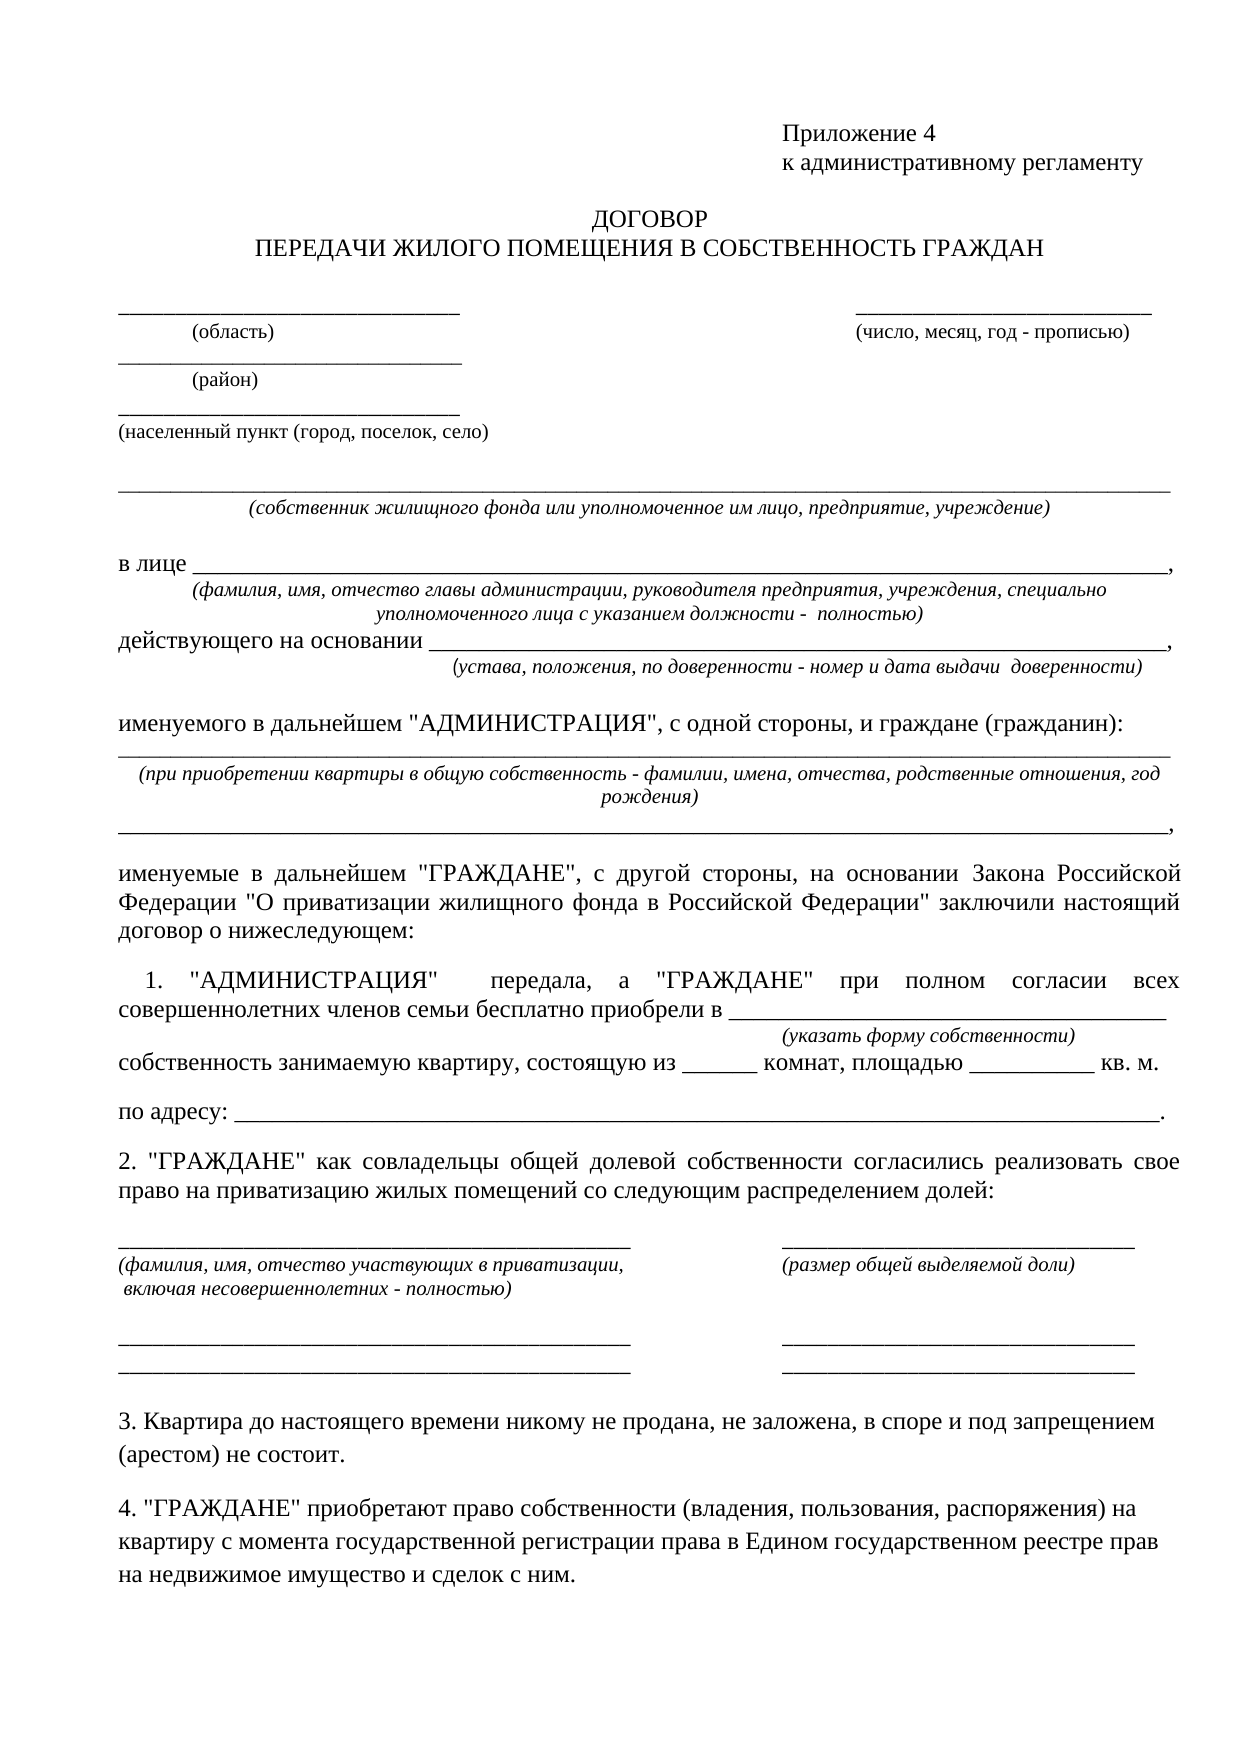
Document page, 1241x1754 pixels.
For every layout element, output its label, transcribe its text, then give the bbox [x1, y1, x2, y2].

text (населенный пункт (город, поселок, село) [118, 419, 1181, 443]
text _____________________________________________ _______________________________ [118, 1321, 1181, 1349]
text ______________________________ __________________________ [118, 291, 1181, 319]
text собственность занимаемую квартиру, состоящую из ______ комнат, площадью __________ кв. м. [118, 1047, 1181, 1076]
text к административному регламенту [782, 147, 1181, 176]
text действующего на основании ___________________________________________________________, [118, 625, 1181, 653]
text ДОГОВОР [118, 204, 1181, 233]
text в лице ______________________________________________________________________________, [118, 548, 1181, 577]
text (собственник жилищного фонда или уполномоченное им лицо, предприятие, учреждение) [118, 495, 1181, 519]
text именуемого в дальнейшем "АДМИНИСТРАЦИЯ", с одной стороны, и граждане (гражданин): _____________________________________________________________________________________________________ [118, 708, 1181, 760]
text (устава, положения, по доверенности - номер и дата выдачи доверенности) [339, 653, 1181, 679]
text (указать форму собственности) [708, 1023, 1181, 1047]
text именуемые в дальнейшем "ГРАЖДАНЕ", с другой стороны, на основании Закона Российской Федерации "О приватизации жилищного фонда в Российской Федерации" заключили настоящий договор о нижеследующем: [118, 858, 1181, 944]
text _________________________________ [118, 343, 1181, 367]
text по адресу: __________________________________________________________________________. [118, 1096, 1181, 1125]
text _____________________________________________ _______________________________ [118, 1349, 1181, 1377]
text 1. "АДМИНИСТРАЦИЯ" передала, а "ГРАЖДАНЕ" при полном согласии всех совершеннолетних членов семьи бесплатно приобрели в ___________________________________ [118, 965, 1181, 1023]
text ПЕРЕДАЧИ ЖИЛОГО ПОМЕЩЕНИЯ В СОБСТВЕННОСТЬ ГРАЖДАН [118, 233, 1181, 262]
text _____________________________________________________________________________________________________ [118, 471, 1181, 495]
text (область) (число, месяц, год - прописью) [118, 319, 1181, 343]
text 2. "ГРАЖДАНЕ" как совладельцы общей долевой собственности согласились реализовать свое право на приватизацию жилых помещений со следующим распределением долей: [118, 1146, 1181, 1203]
text 3. Квартира до настоящего времени никому не продана, не заложена, в споре и под запрещением (арестом) не состоит. [118, 1406, 1181, 1468]
text (фамилия, имя, отчество главы администрации, руководителя предприятия, учреждения, специально уполномоченного лица с указанием должности - полностью) [118, 577, 1181, 625]
text (фамилия, имя, отчество участвующих в приватизации, (размер общей выделяемой доли) [118, 1252, 1181, 1276]
text ____________________________________________________________________________________, [118, 808, 1181, 837]
text (район) [118, 367, 1181, 391]
text (при приобретении квартиры в общую собственность - фамилии, имена, отчества, родственные отношения, год рождения) [118, 760, 1181, 808]
text 4. "ГРАЖДАНЕ" приобретают право собственности (владения, пользования, распоряжения) на квартиру с момента государственной регистрации права в Едином государственном реестре прав на недвижимое имущество и сделок с ним. [118, 1493, 1181, 1588]
text _____________________________________________ _______________________________ [118, 1224, 1181, 1252]
text ______________________________ [118, 391, 1181, 419]
text включая несовершеннолетних - полностью) [118, 1276, 1181, 1300]
text Приложение 4 [782, 118, 1181, 147]
